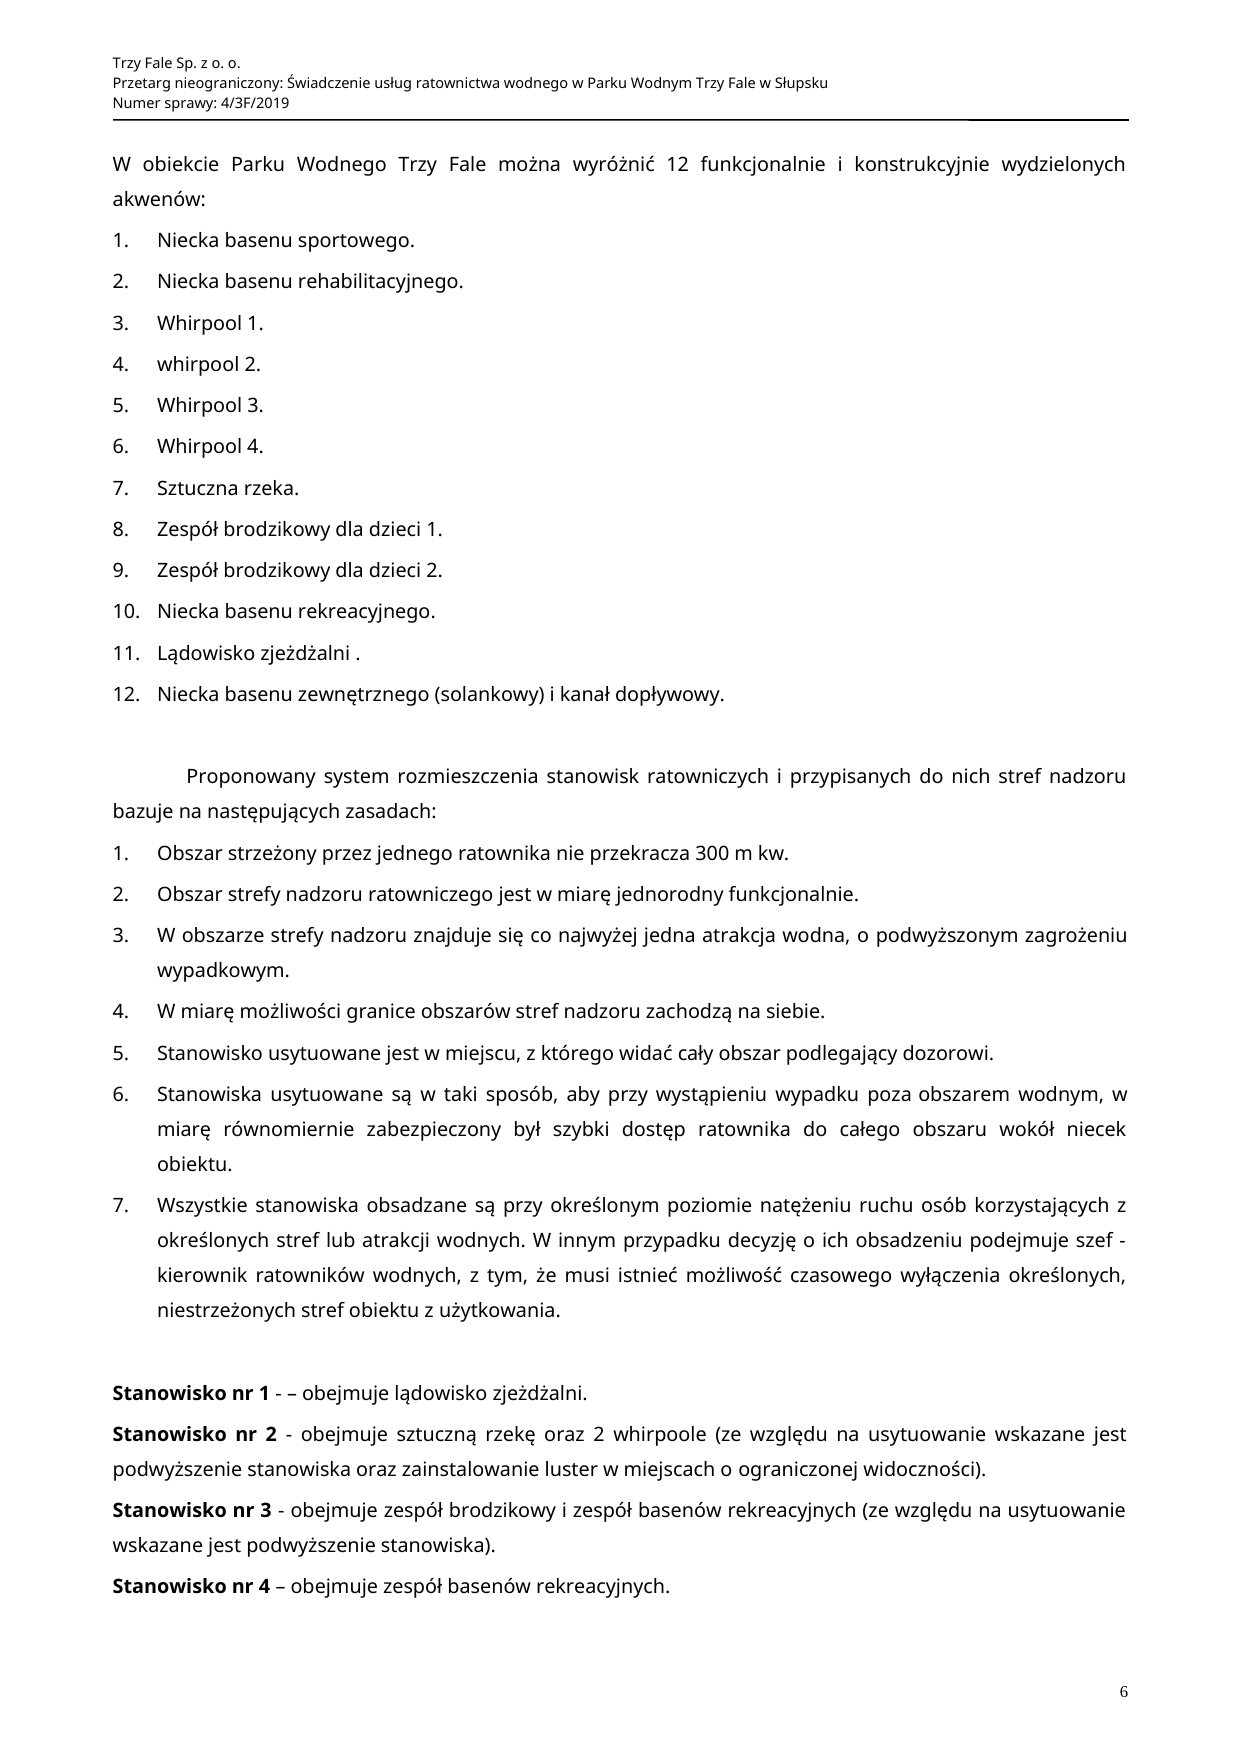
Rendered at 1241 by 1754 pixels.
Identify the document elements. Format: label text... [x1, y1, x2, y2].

text Stanowisko nr 4 – obejmuje zespół basenów rekreacyjnych. [112, 1572, 1128, 1599]
list Obszar strefy nadzoru ratowniczego jest w miarę jednorodny funkcjonalnie. [112, 880, 1128, 907]
list Stanowiska usytuowane są w taki sposób, aby przy wystąpieniu wypadku poza obszarem wodnym, w miarę równomiernie zabezpieczony był szybki dostęp ratownika do całego obszaru wokół niecek obiektu. [112, 1080, 1128, 1177]
list Whirpool 4. [112, 432, 1128, 459]
text Stanowisko nr 3 - obejmuje zespół brodzikowy i zespół basenów rekreacyjnych (ze względu na usytuowanie wskazane jest podwyższenie stanowiska). [112, 1496, 1128, 1558]
list W miarę możliwości granice obszarów stref nadzoru zachodzą na siebie. [112, 997, 1128, 1024]
list Niecka basenu sportowego. [112, 226, 1128, 253]
list Niecka basenu zewnętrznego (solankowy) i kanał dopływowy. [112, 680, 1128, 707]
list Zespół brodzikowy dla dzieci 1. [112, 515, 1128, 542]
list W obszarze strefy nadzoru znajduje się co najwyżej jedna atrakcja wodna, o podwyższonym zagrożeniu wypadkowym. [112, 921, 1128, 983]
list Niecka basenu rekreacyjnego. [112, 597, 1128, 624]
list Lądowisko zjeżdżalni . [112, 639, 1128, 666]
list Zespół brodzikowy dla dzieci 2. [112, 556, 1128, 583]
list Wszystkie stanowiska obsadzane są przy określonym poziomie natężeniu ruchu osób korzystających z określonych stref lub atrakcji wodnych. W innym przypadku decyzję o ich obsadzeniu podejmuje szef -kierownik ratowników wodnych, z tym, że musi istnieć możliwość czasowego wyłączenia określonych, niestrzeżonych stref obiektu z użytkowania. [112, 1191, 1128, 1323]
text Stanowisko nr 1 - – obejmuje lądowisko zjeżdżalni. [112, 1379, 1128, 1406]
list Niecka basenu rehabilitacyjnego. [112, 267, 1128, 294]
text Proponowany system rozmieszczenia stanowisk ratowniczych i przypisanych do nich stref nadzoru bazuje na następujących zasadach: [112, 762, 1128, 824]
list whirpool 2. [112, 350, 1128, 377]
text W obiekcie Parku Wodnego Trzy Fale można wyróżnić 12 funkcjonalnie i konstrukcyjnie wydzielonych akwenów: [112, 150, 1128, 212]
list Sztuczna rzeka. [112, 474, 1128, 501]
list Stanowisko usytuowane jest w miejscu, z którego widać cały obszar podlegający dozorowi. [112, 1039, 1128, 1066]
list Obszar strzeżony przez jednego ratownika nie przekracza 300 m kw. [112, 839, 1128, 866]
list Whirpool 1. [112, 309, 1128, 336]
list Whirpool 3. [112, 391, 1128, 418]
text Stanowisko nr 2 - obejmuje sztuczną rzekę oraz 2 whirpoole (ze względu na usytuowanie wskazane jest podwyższenie stanowiska oraz zainstalowanie luster w miejscach o ograniczonej widoczności). [112, 1420, 1128, 1482]
